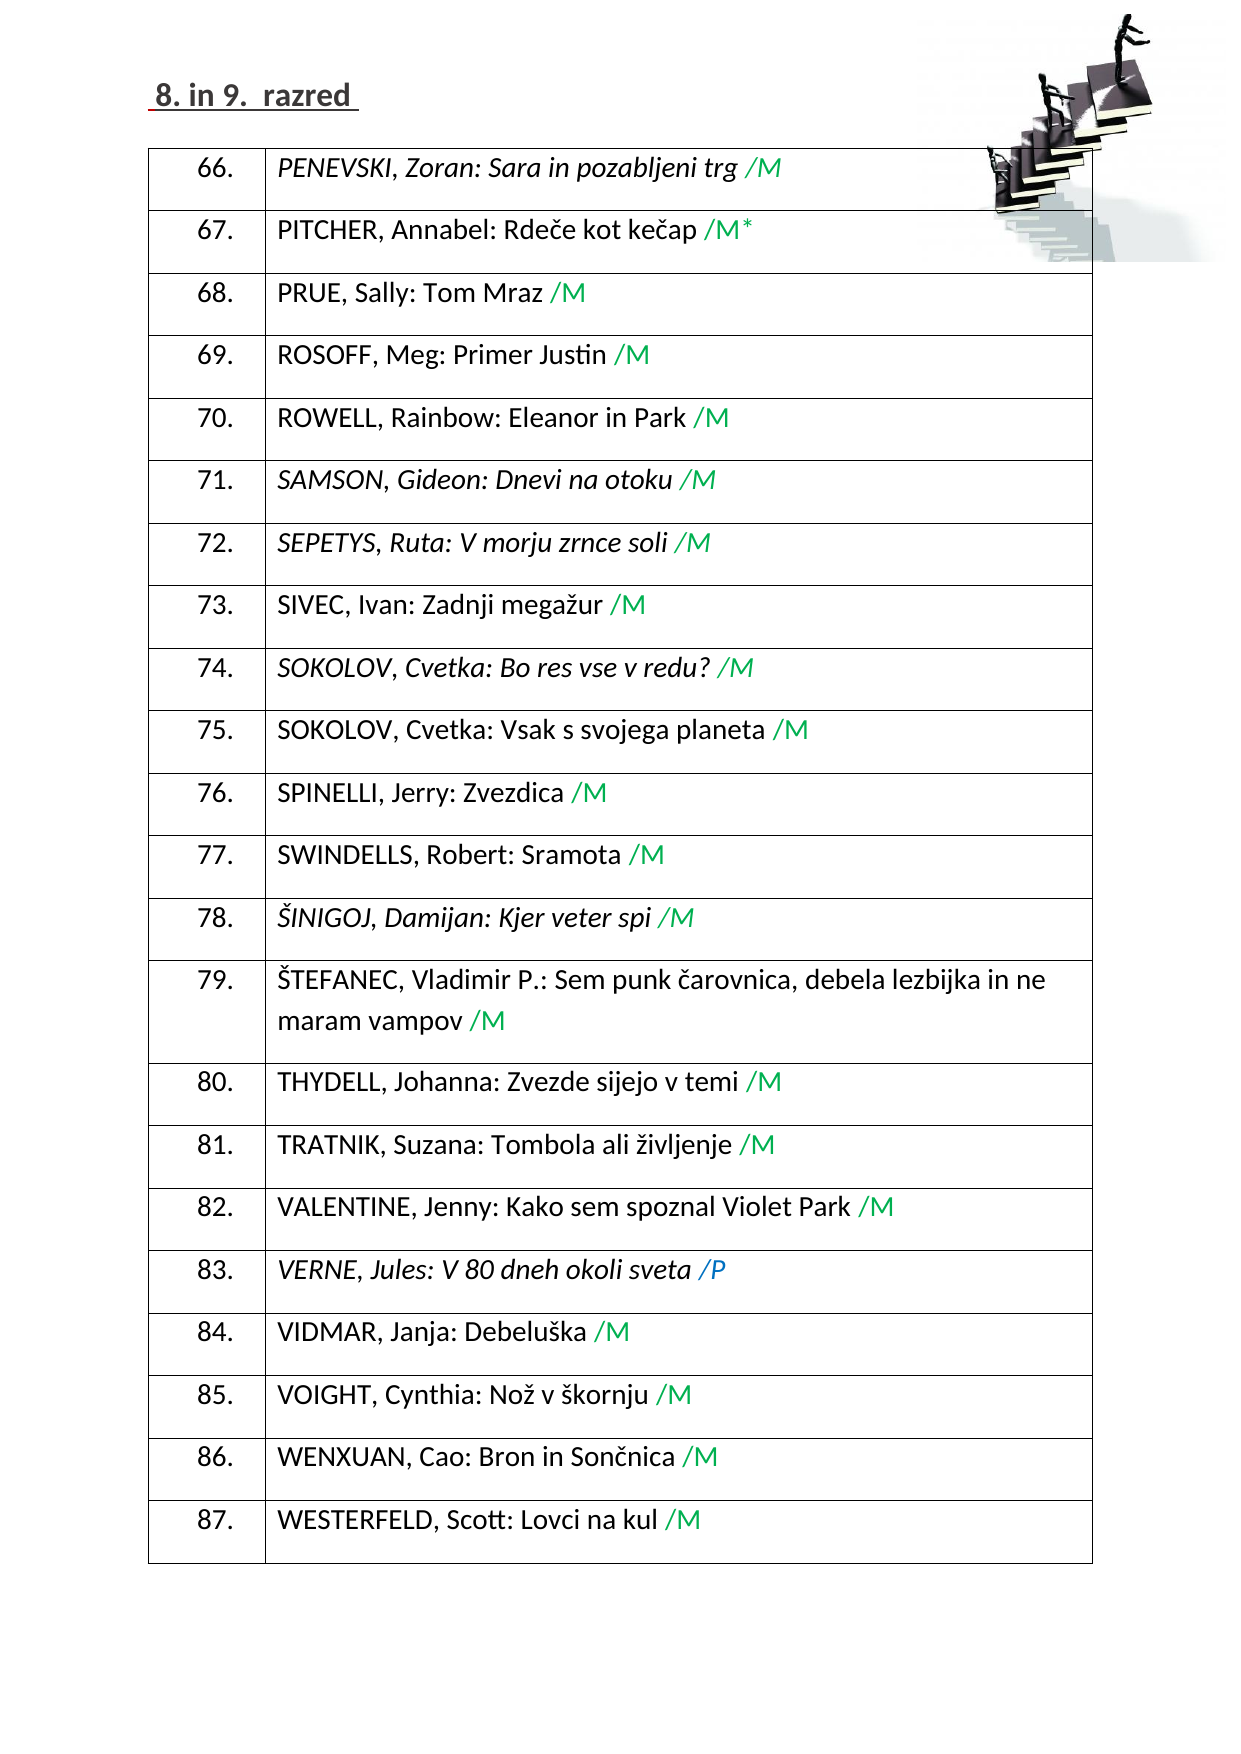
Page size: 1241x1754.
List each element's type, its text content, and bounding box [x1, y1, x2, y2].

table_cell [149, 1064, 265, 1125]
table_cell VALENTINE, Jenny: Kako sem spoznal Violet Park /M [266, 1189, 1092, 1250]
table_cell [149, 1501, 265, 1562]
table_cell TRATNIK, Suzana: Tombola ali življenje /M [266, 1126, 1092, 1187]
table_cell [149, 1314, 265, 1375]
table_cell [149, 1439, 265, 1500]
table_cell [149, 961, 265, 1062]
table_cell ŠINIGOJ, Damijan: Kjer veter spi /M [266, 899, 1092, 960]
table_cell [149, 399, 265, 460]
table_cell [149, 1189, 265, 1250]
table_cell [149, 149, 265, 210]
table_cell [149, 1376, 265, 1437]
table_cell [149, 774, 265, 835]
table_cell [149, 899, 265, 960]
picture [917, 14, 1227, 262]
table_cell [149, 586, 265, 648]
table_cell VOIGHT, Cynthia: Nož v škornju /M [266, 1376, 1092, 1437]
table_cell WESTERFELD, Scott: Lovci na kul /M [266, 1501, 1092, 1562]
table_cell [149, 711, 265, 773]
table_cell SWINDELLS, Robert: Sramota /M [266, 836, 1092, 898]
table_cell PENEVSKI, Zoran: Sara in pozabljeni trg /M [266, 149, 1092, 210]
table_cell [149, 836, 265, 898]
table_cell SIVEC, Ivan: Zadnji megažur /M [266, 586, 1092, 648]
table_cell PRUE, Sally: Tom Mraz /M [266, 274, 1092, 335]
table_cell SEPETYS, Ruta: V morju zrnce soli /M [266, 524, 1092, 585]
table_cell ROSOFF, Meg: Primer Justin /M [266, 336, 1092, 398]
table_cell PITCHER, Annabel: Rdeče kot kečap /M* [266, 211, 1092, 273]
table_cell [149, 524, 265, 585]
table_cell SOKOLOV, Cvetka: Bo res vse v redu? /M [266, 649, 1092, 710]
table_cell ROWELL, Rainbow: Eleanor in Park /M [266, 399, 1092, 460]
table_cell ŠTEFANEC, Vladimir P.: Sem punk čarovnica, debela lezbijka in ne maram vampov /M [266, 961, 1092, 1062]
table_cell VIDMAR, Janja: Debeluška /M [266, 1314, 1092, 1375]
table_cell WENXUAN, Cao: Bron in Sončnica /M [266, 1439, 1092, 1500]
table_cell SAMSON, Gideon: Dnevi na otoku /M [266, 461, 1092, 523]
table_cell [149, 336, 265, 398]
table_cell [149, 649, 265, 710]
table_cell SOKOLOV, Cvetka: Vsak s svojega planeta /M [266, 711, 1092, 773]
table_cell SPINELLI, Jerry: Zvezdica /M [266, 774, 1092, 835]
table_cell VERNE, Jules: V 80 dneh okoli sveta /P [266, 1251, 1092, 1312]
table_cell [149, 461, 265, 523]
table_cell [149, 1251, 265, 1312]
table_cell [149, 211, 265, 273]
table_cell [149, 274, 265, 335]
table_cell [149, 1126, 265, 1187]
table_cell THYDELL, Johanna: Zvezde sijejo v temi /M [266, 1064, 1092, 1125]
